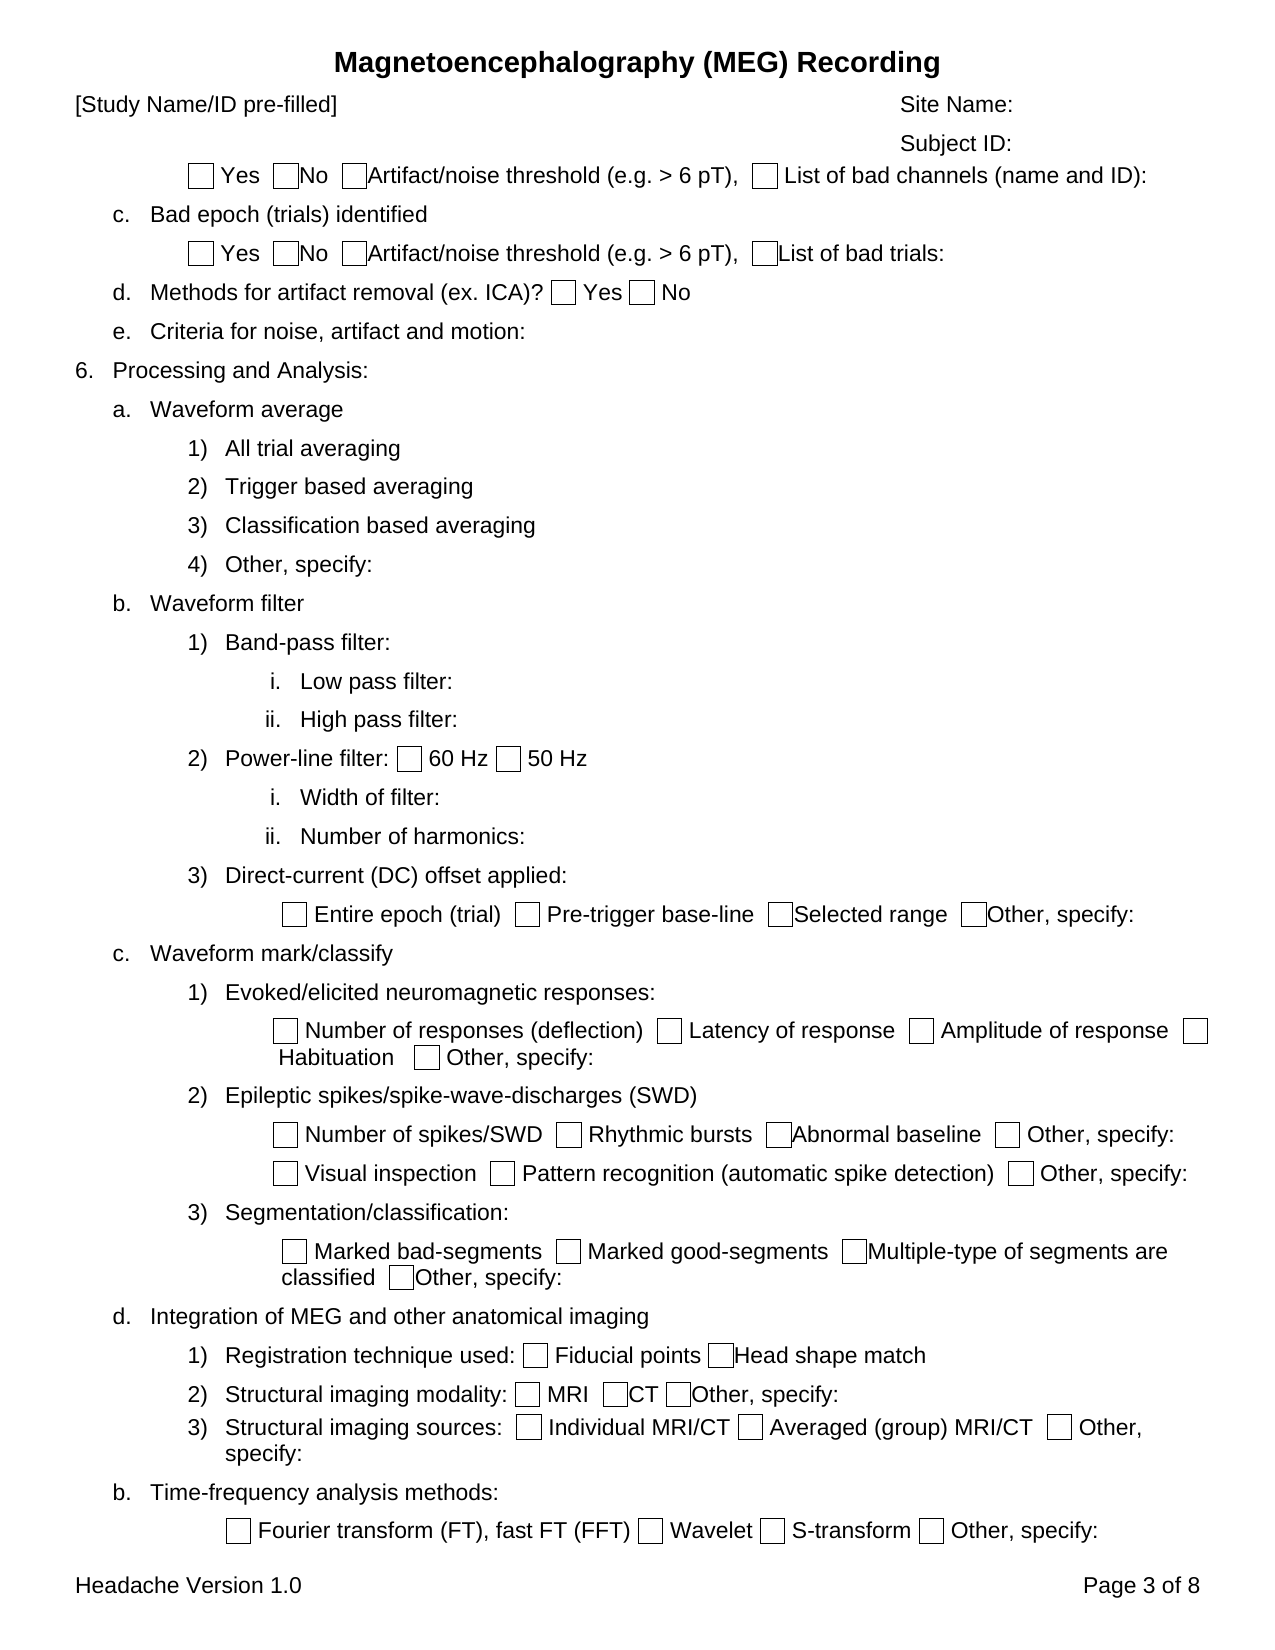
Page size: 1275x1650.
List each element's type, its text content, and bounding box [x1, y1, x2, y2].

list Trigger based averaging [187, 473, 1200, 500]
list Number of harmonics: [281, 823, 1200, 849]
list Processing and Analysis: [75, 357, 1200, 383]
list Width of filter: [281, 784, 1200, 811]
list Bad epoch (trials) identified [112, 201, 1200, 228]
list Time-frequency analysis methods: [112, 1479, 1200, 1505]
list Criteria for noise, artifact and motion: [112, 318, 1200, 344]
text Yes No Artifact/noise threshold (e.g. > 6 pT), List of bad trials: [187, 240, 1200, 267]
list Other, specify: [187, 551, 1200, 577]
text Visual inspection Pattern recognition (automatic spike detection) Other, specify: [272, 1160, 1200, 1187]
text Yes No Artifact/noise threshold (e.g. > 6 pT), List of bad channels (name and ID): [187, 162, 1200, 189]
text Entire epoch (trial) Pre-trigger base-line Selected range Other, specify: [281, 901, 1200, 927]
list Registration technique used: Fiducial points Head shape match [187, 1342, 1200, 1368]
list Waveform average [112, 396, 1200, 422]
list Band-pass filter: [187, 629, 1200, 655]
list Direct-current (DC) offset applied: [187, 862, 1200, 888]
list Methods for artifact removal (ex. ICA)? Yes No [112, 279, 1200, 305]
text Number of spikes/SWD Rhythmic bursts Abnormal baseline Other, specify: [272, 1121, 1200, 1148]
list Classification based averaging [187, 512, 1200, 538]
list Evoked/elicited neuromagnetic responses: [187, 978, 1200, 1005]
list Segmentation/classification: [187, 1199, 1200, 1225]
list All trial averaging [187, 434, 1200, 461]
list High pass filter: [281, 706, 1200, 733]
list Waveform mark/classify [112, 939, 1200, 966]
list Epileptic spikes/spike-wave-discharges (SWD) [187, 1082, 1200, 1109]
text Number of responses (deflection) Latency of response Amplitude of response Habituation Other, specify: [272, 1017, 1200, 1070]
list Structural imaging modality: MRI CT Other, specify: [187, 1381, 1200, 1407]
list Fourier transform (FT), fast FT (FFT) Wavelet S-transform Other, specify: [225, 1517, 1200, 1544]
list Low pass filter: [281, 668, 1200, 694]
list Structural imaging sources: Individual MRI/CT Averaged (group) MRI/CT Other, specify: [187, 1413, 1200, 1466]
list Waveform filter [112, 590, 1200, 616]
list Power-line filter: 60 Hz 50 Hz [187, 745, 1200, 772]
list Integration of MEG and other anatomical imaging [112, 1303, 1200, 1329]
text Marked bad-segments Marked good-segments Multiple-type of segments are classified Other, specify: [281, 1238, 1200, 1291]
